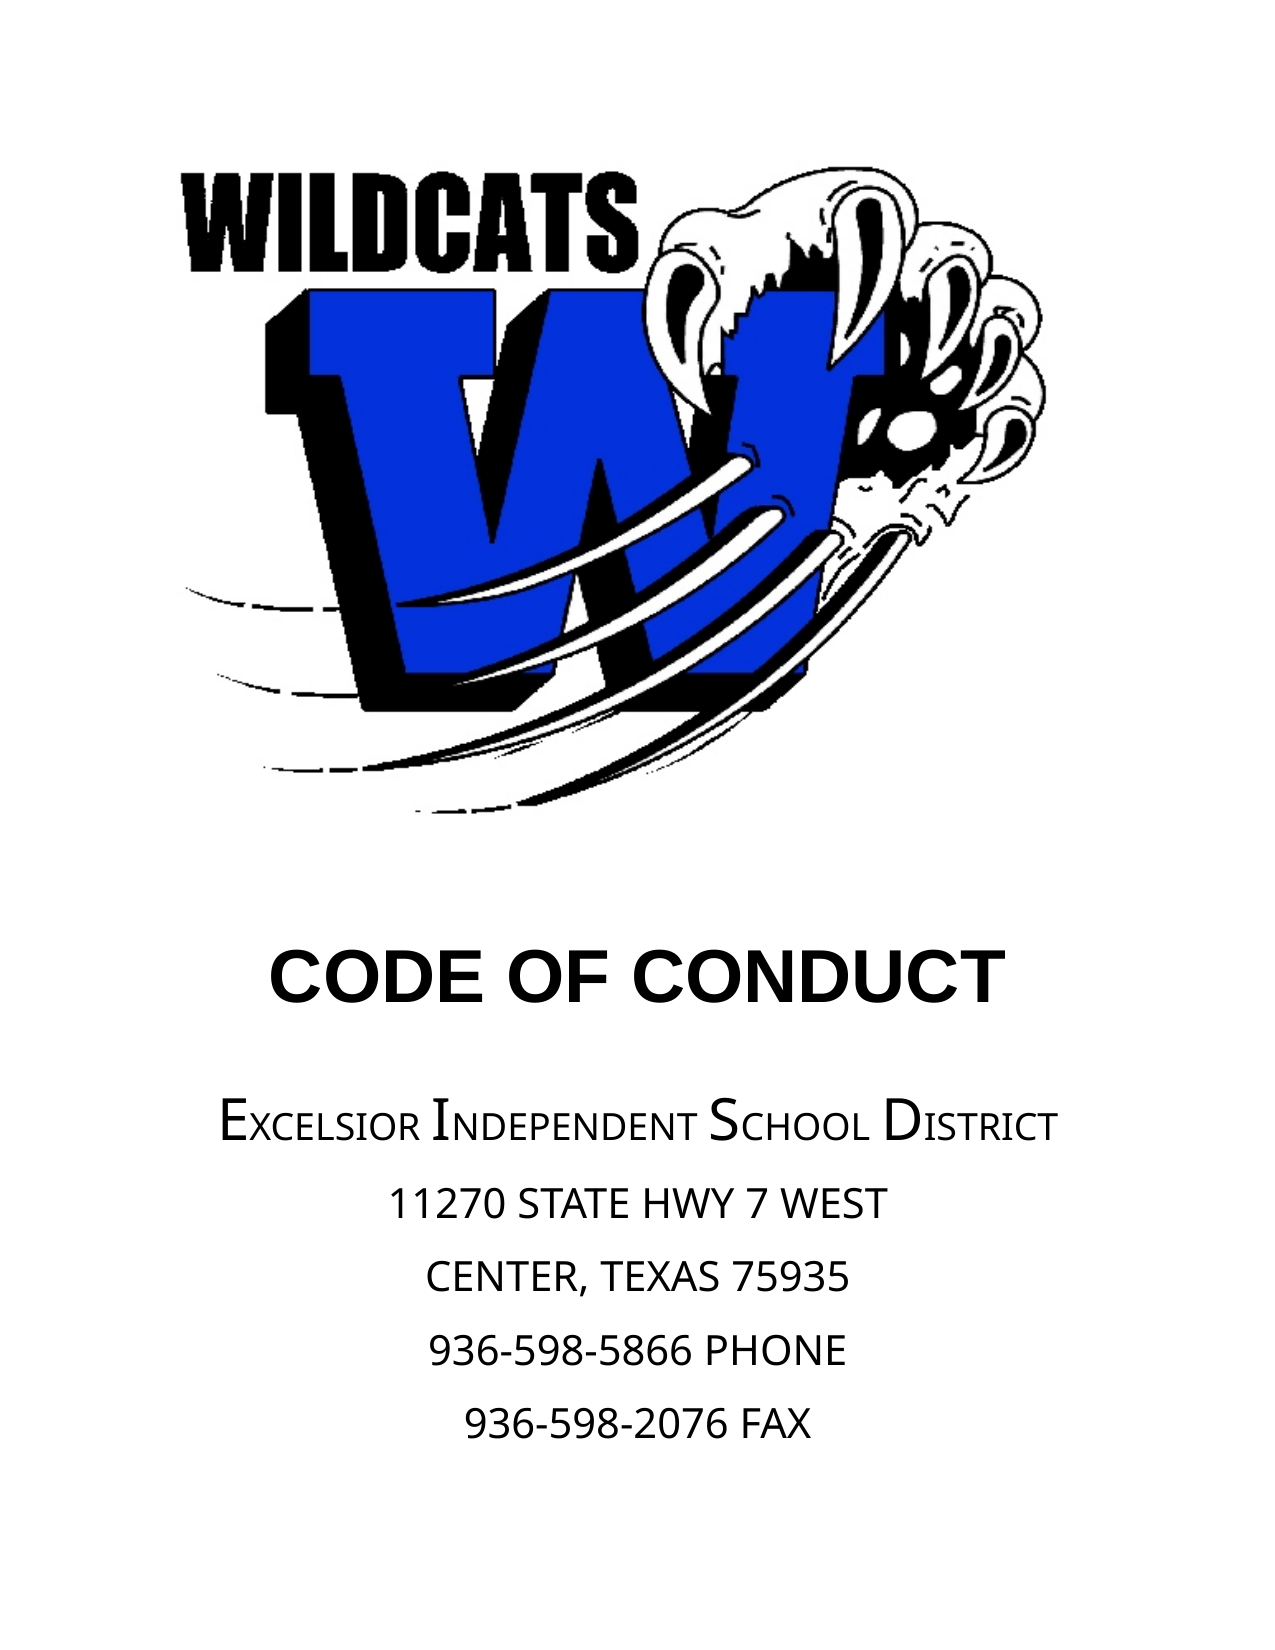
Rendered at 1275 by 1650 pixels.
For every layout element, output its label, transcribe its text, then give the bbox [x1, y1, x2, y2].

text CENTER, TEXAS 75935 [150, 1247, 1125, 1304]
text CODE OF CONDUCT [150, 932, 1125, 1018]
text 936-598-5866 PHONE [150, 1321, 1125, 1377]
text 936-598-2076 FAX [150, 1394, 1125, 1451]
text EXCELSIOR INDEPENDENT SCHOOL DISTRICT [150, 1077, 1125, 1157]
picture [150, 150, 1061, 829]
text 11270 STATE HWY 7 WEST [150, 1174, 1125, 1230]
